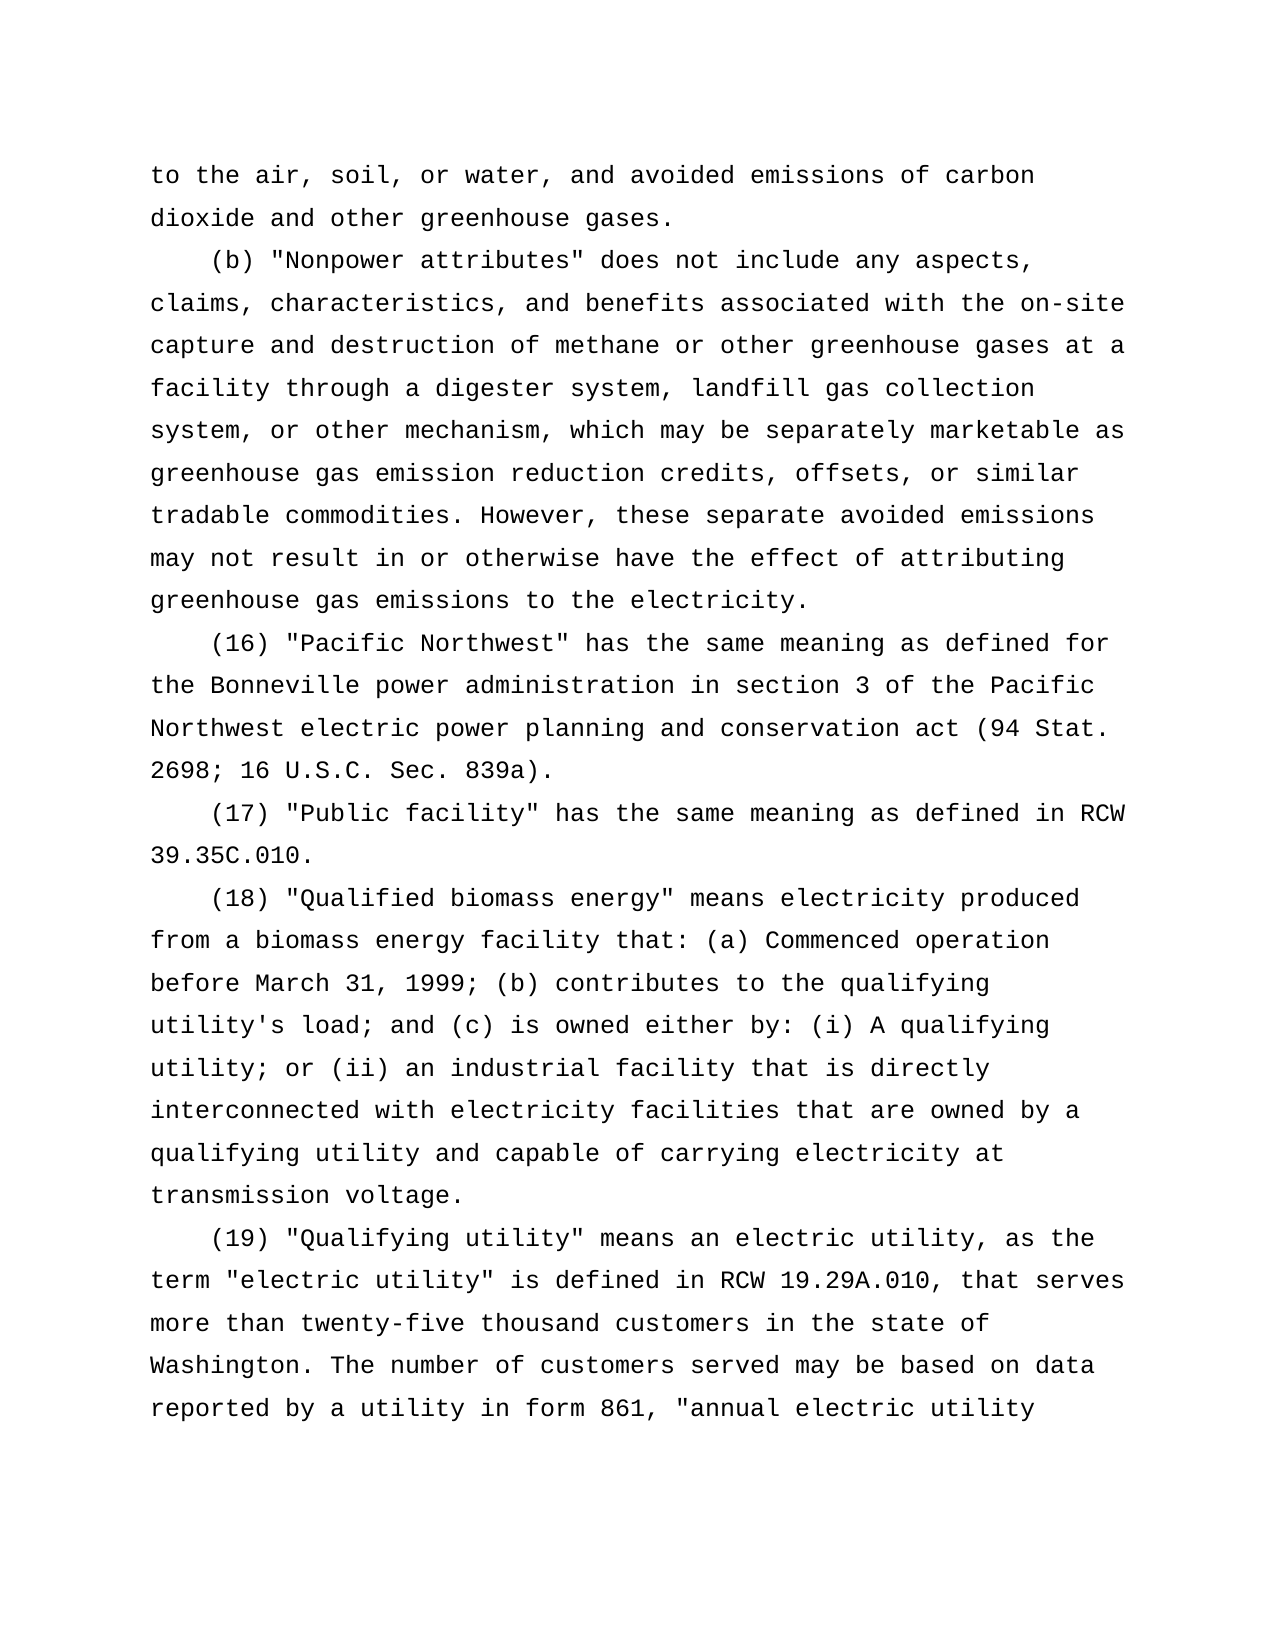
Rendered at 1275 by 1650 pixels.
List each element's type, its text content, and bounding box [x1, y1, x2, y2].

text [150, 150, 1125, 235]
text (18) "Qualified biomass energy" means electricity produced from a biomass energy facility that: (a) Commenced operation before March 31, 1999; (b) contributes to the qualifying utility's load; and (c) is owned either by: (i) A qualifying utility; or (ii) an industrial facility that is directly interconnected with electricity facilities that are owned by a qualifying utility and capable of carrying electricity at transmission voltage. [150, 872, 1125, 1212]
text (16) "Pacific Northwest" has the same meaning as defined for the Bonneville power administration in section 3 of the Pacific Northwest electric power planning and conservation act (94 Stat. 2698; 16 U.S.C. Sec. 839a). [150, 617, 1125, 787]
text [150, 1212, 1125, 1425]
text (17) "Public facility" has the same meaning as defined in RCW 39.35C.010. [150, 787, 1125, 872]
text (b) "Nonpower attributes" does not include any aspects, claims, characteristics, and benefits associated with the on-site capture and destruction of methane or other greenhouse gases at a facility through a digester system, landfill gas collection system, or other mechanism, which may be separately marketable as greenhouse gas emission reduction credits, offsets, or similar tradable commodities. However, these separate avoided emissions may not result in or otherwise have the effect of attributing greenhouse gas emissions to the electricity. [150, 235, 1125, 617]
